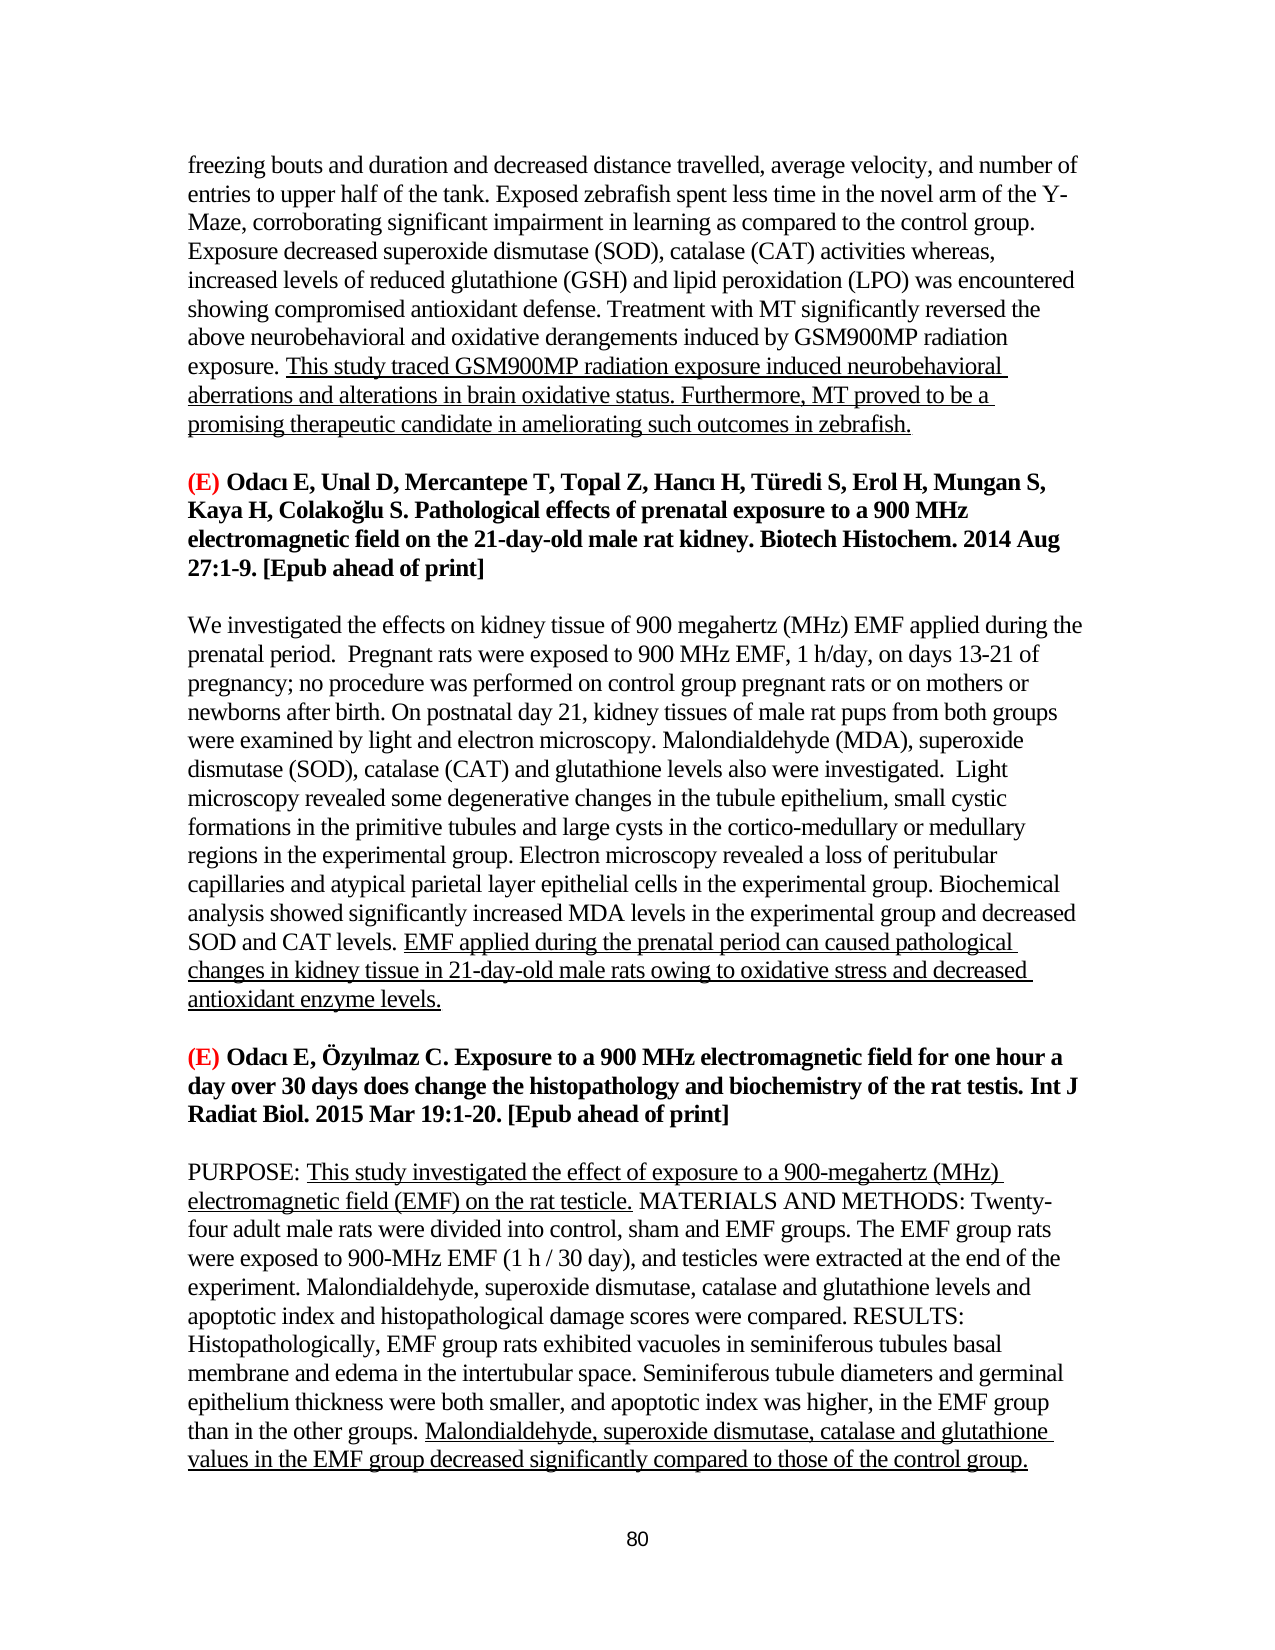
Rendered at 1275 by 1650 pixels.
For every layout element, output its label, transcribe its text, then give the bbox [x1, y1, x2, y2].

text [187, 1157, 1087, 1473]
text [187, 150, 1087, 437]
text (E) Odacı E, Unal D, Mercantepe T, Topal Z, Hancı H, Türedi S, Erol H, Mungan S, Kaya H, Colakoğlu S. Pathological effects of prenatal exposure to a 900 MHz electromagnetic field on the 21-day-old male rat kidney. Biotech Histochem. 2014 Aug 27:1-9. [Epub ahead of print] We investigated the effects on kidney tissue of 900 megahertz (MHz) EMF applied during the prenatal period. Pregnant rats were exposed to 900 MHz EMF, 1 h/day, on days 13-21 of pregnancy; no procedure was performed on control group pregnant rats or on mothers or newborns after birth. On postnatal day 21, kidney tissues of male rat pups from both groups were examined by light and electron microscopy. Malondialdehyde (MDA), superoxide dismutase (SOD), catalase (CAT) and glutathione levels also were investigated. Light microscopy revealed some degenerative changes in the tubule epithelium, small cystic formations in the primitive tubules and large cysts in the cortico-medullary or medullary regions in the experimental group. Electron microscopy revealed a loss of peritubular capillaries and atypical parietal layer epithelial cells in the experimental group. Biochemical analysis showed significantly increased MDA levels in the experimental group and decreased SOD and CAT levels. EMF applied during the prenatal period can caused pathological changes in kidney tissue in 21-day-old male rats owing to oxidative stress and decreased antioxidant enzyme levels. [187, 467, 1087, 1013]
text (E) Odacı E, Özyılmaz C. Exposure to a 900 MHz electromagnetic field for one hour a day over 30 days does change the histopathology and biochemistry of the rat testis. Int J Radiat Biol. 2015 Mar 19:1-20. [Epub ahead of print] [187, 1042, 1087, 1128]
